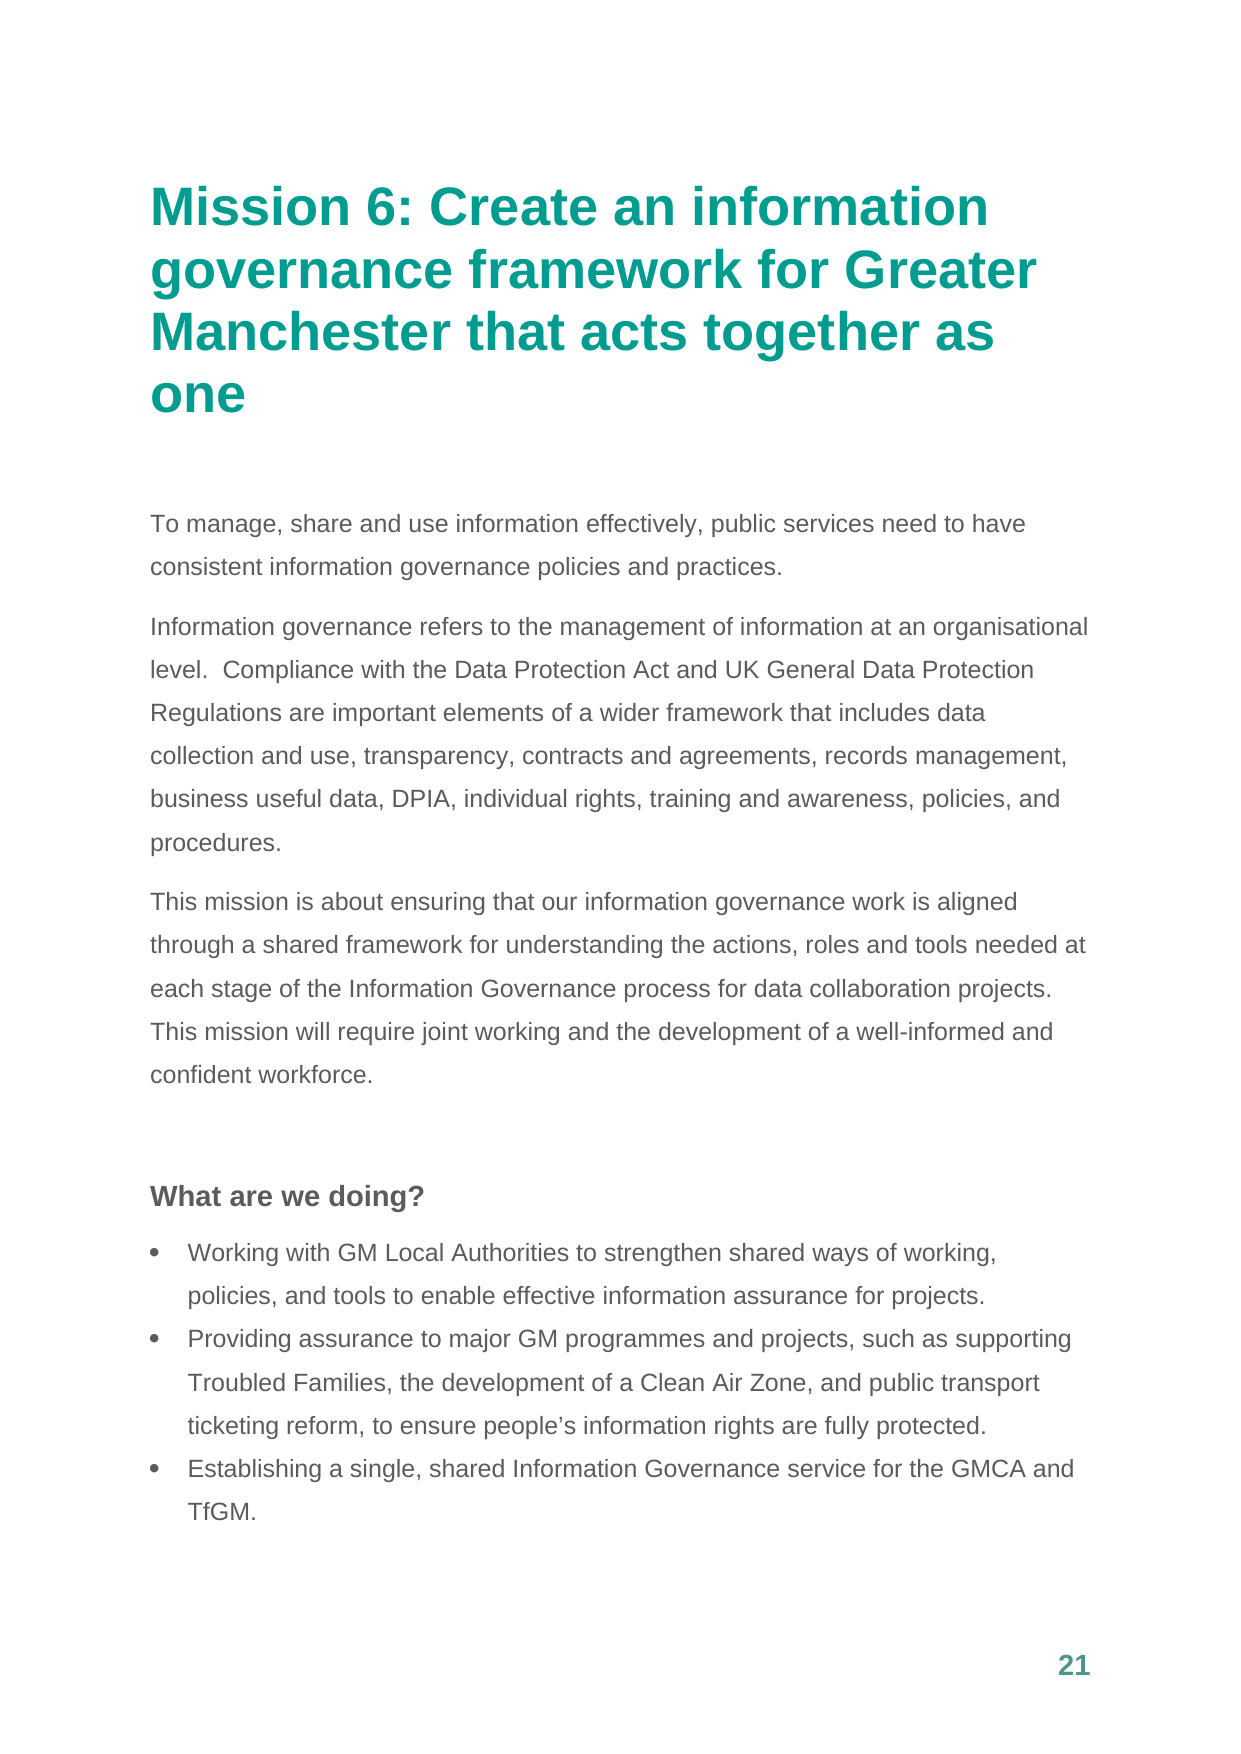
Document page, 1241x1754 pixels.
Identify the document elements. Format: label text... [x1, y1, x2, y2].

text Information governance refers to the management of information at an organisational level. Compliance with the Data Protection Act and UK General Data Protection Regulations are important elements of a wider framework that includes data collection and use, transparency, contracts and agreements, records management, business useful data, DPIA, individual rights, training and awareness, policies, and procedures. [150, 612, 1090, 856]
text This mission is about ensuring that our information governance work is aligned through a shared framework for understanding the actions, roles and tools needed at each stage of the Information Governance process for data collaboration projects. This mission will require joint working and the development of a well-informed and confident workforce. [150, 887, 1090, 1088]
text To manage, share and use information effectively, public services need to have consistent information governance policies and practices. [150, 509, 1090, 581]
list Establishing a single, shared Information Governance service for the GMCA and TfGM. [150, 1454, 1090, 1526]
subtitle Mission 6: Create an information governance framework for Greater Manchester that acts together as one [150, 175, 1090, 424]
subtitle What are we doing? [150, 1179, 1090, 1213]
list Providing assurance to major GM programmes and projects, such as supporting Troubled Families, the development of a Clean Air Zone, and public transport ticketing reform, to ensure people’s information rights are fully protected. [150, 1324, 1090, 1439]
list Working with GM Local Authorities to strengthen shared ways of working, policies, and tools to enable effective information assurance for projects. [150, 1238, 1090, 1310]
